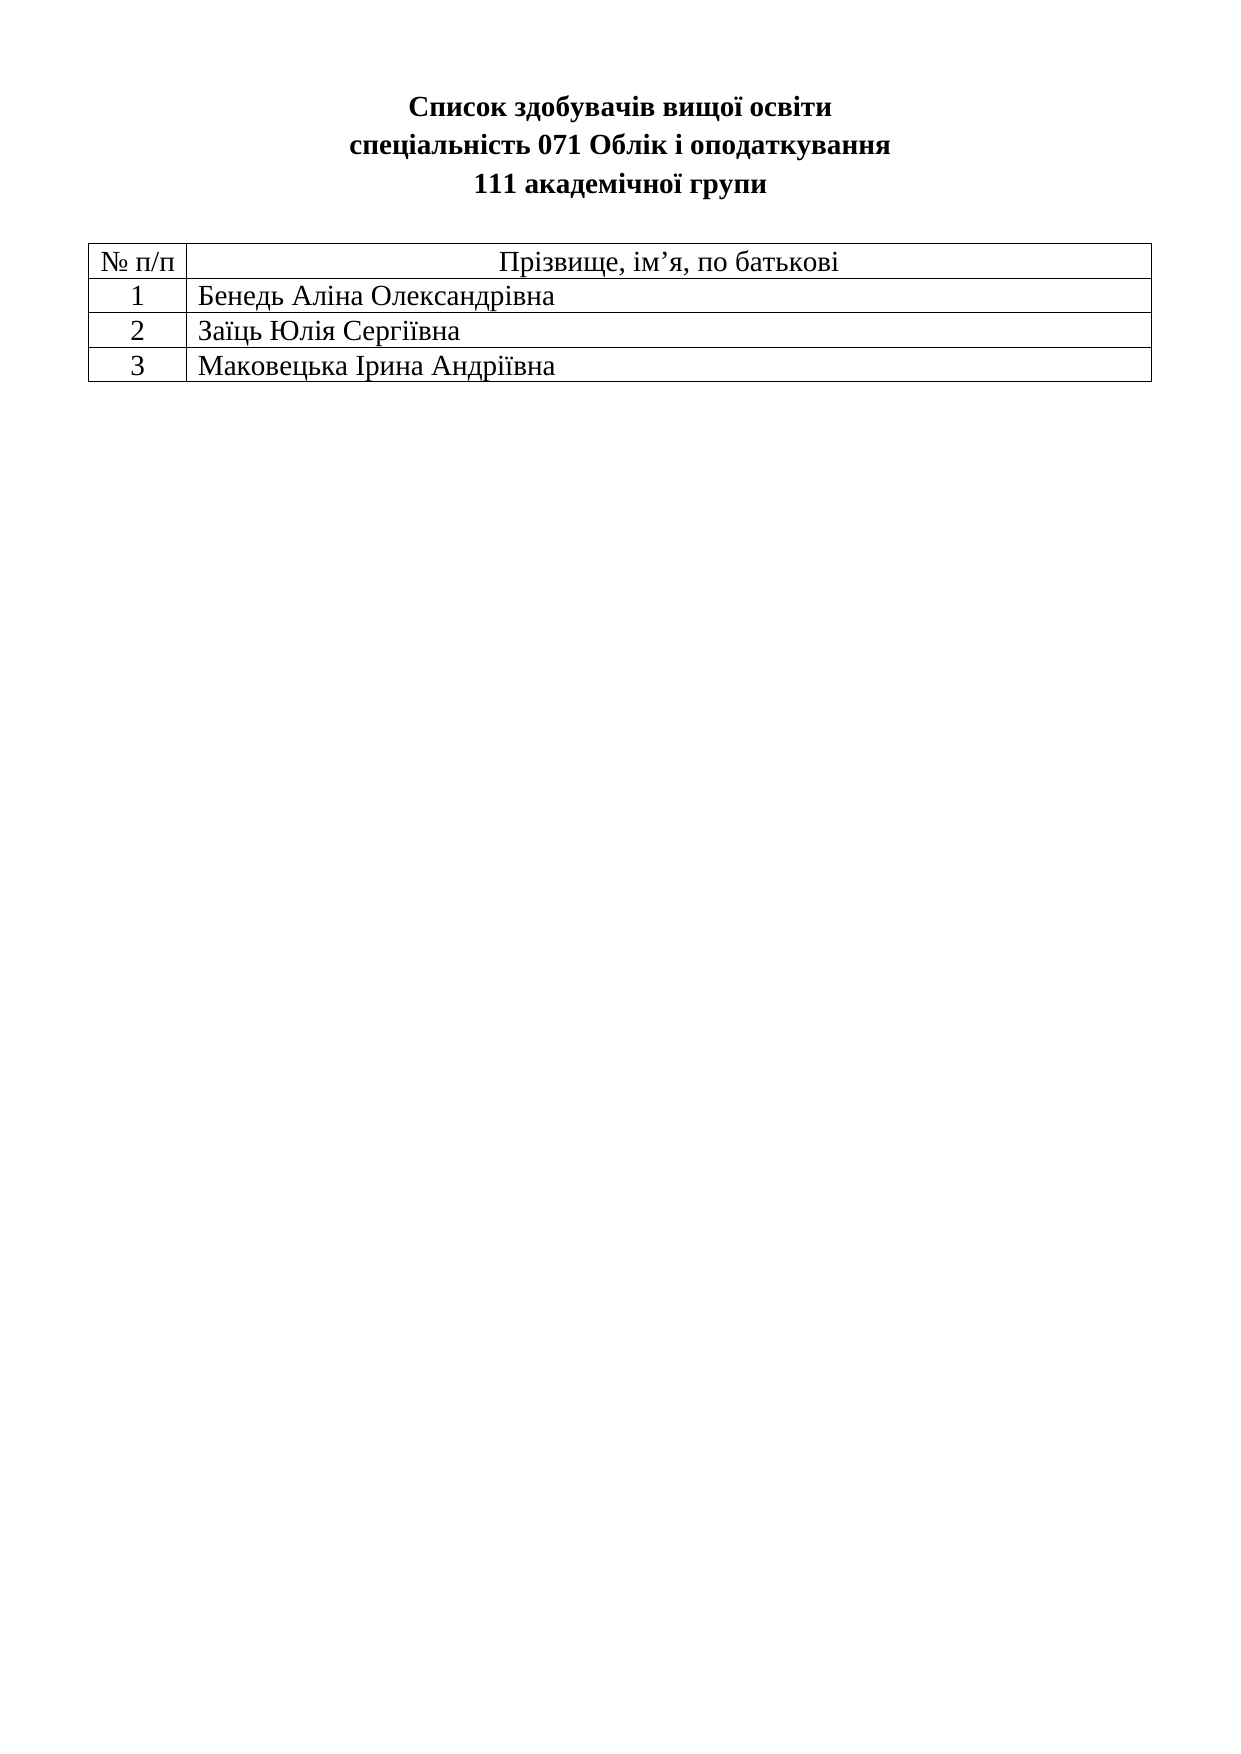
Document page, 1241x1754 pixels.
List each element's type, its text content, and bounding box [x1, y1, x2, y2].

table_cell Маковецька Ірина Андріївна [187, 348, 1151, 381]
text 111 академічної групи [89, 166, 1152, 199]
table_cell 3 [89, 348, 186, 381]
text Список здобувачів вищої освіти [89, 89, 1152, 122]
table_header № п/п [89, 244, 186, 277]
table_cell Заїць Юлія Сергіївна [187, 313, 1151, 347]
table_header Прізвище, ім’я, по батькові [187, 244, 1151, 277]
table_cell 2 [89, 313, 186, 347]
table_cell Бенедь Аліна Олександрівна [187, 279, 1151, 312]
table_cell 1 [89, 279, 186, 312]
text спеціальність 071 Облік і оподаткування [89, 127, 1152, 161]
